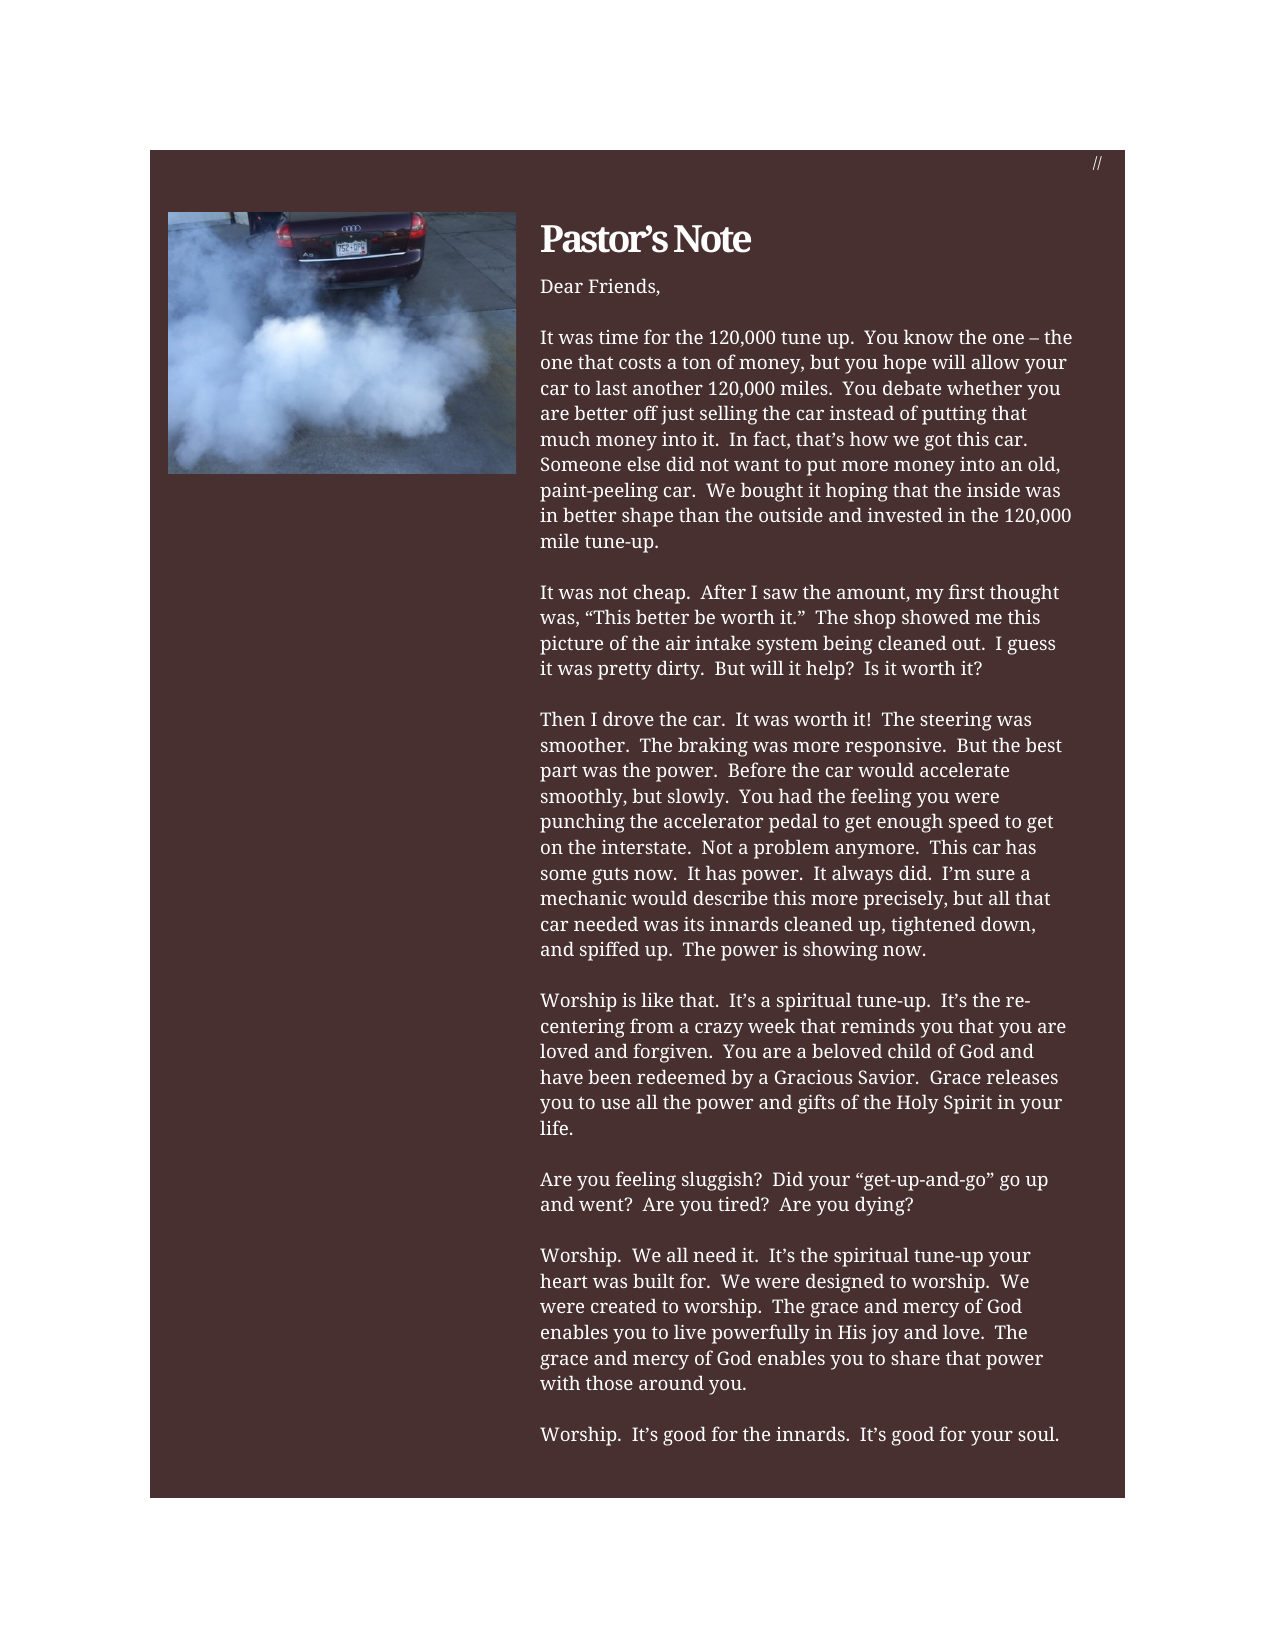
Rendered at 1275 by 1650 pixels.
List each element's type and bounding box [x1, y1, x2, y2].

table_header [150, 150, 1125, 1498]
picture [168, 212, 517, 474]
